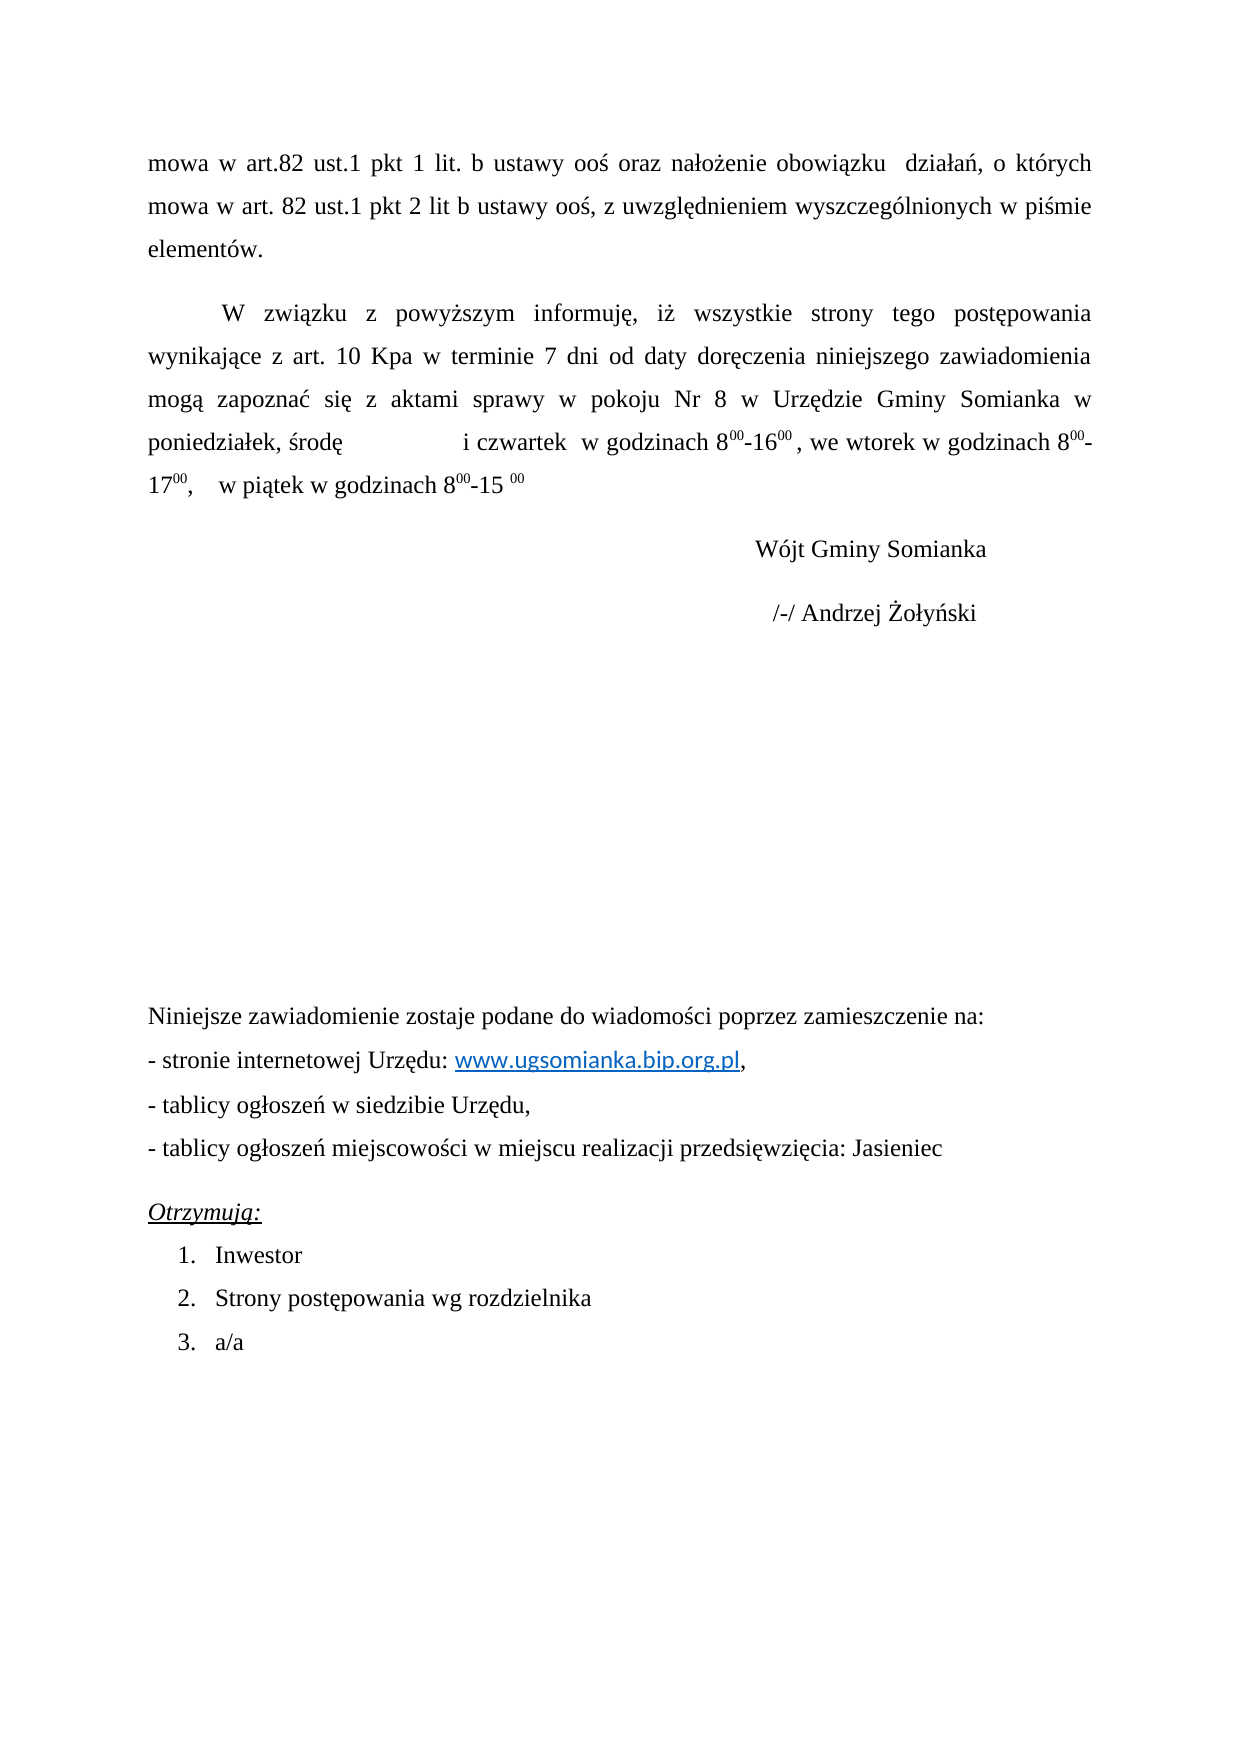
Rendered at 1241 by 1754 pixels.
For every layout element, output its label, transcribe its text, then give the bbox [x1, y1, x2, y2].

list Strony postępowania wg rozdzielnika [177, 1283, 1093, 1312]
list Inwestor [177, 1240, 1093, 1269]
text W związku z powyższym informuję, iż wszystkie strony tego postępowania wynikające z art. 10 Kpa w terminie 7 dni od daty doręczenia niniejszego zawiadomienia mogą zapoznać się z aktami sprawy w pokoju Nr 8 w Urzędzie Gminy Somianka w poniedziałek, środę i czwartek w godzinach 800-1600 , we wtorek w godzinach 800-1700, w piątek w godzinach 800-15 00 [148, 298, 1093, 499]
list a/a [177, 1327, 1093, 1355]
text - tablicy ogłoszeń w siedzibie Urzędu, [148, 1090, 1093, 1119]
text Otrzymują: [148, 1197, 1093, 1226]
text Wójt Gminy Somianka [148, 534, 1093, 563]
text /-/ Andrzej Żołyński [148, 598, 1093, 627]
text - stronie internetowej Urzędu: www.ugsomianka.bip.org.pl, [148, 1044, 1093, 1075]
text - tablicy ogłoszeń miejscowości w miejscu realizacji przedsięwzięcia: Jasieniec [148, 1133, 1093, 1162]
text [148, 148, 1093, 263]
text Niniejsze zawiadomienie zostaje podane do wiadomości poprzez zamieszczenie na: [148, 1001, 1093, 1030]
